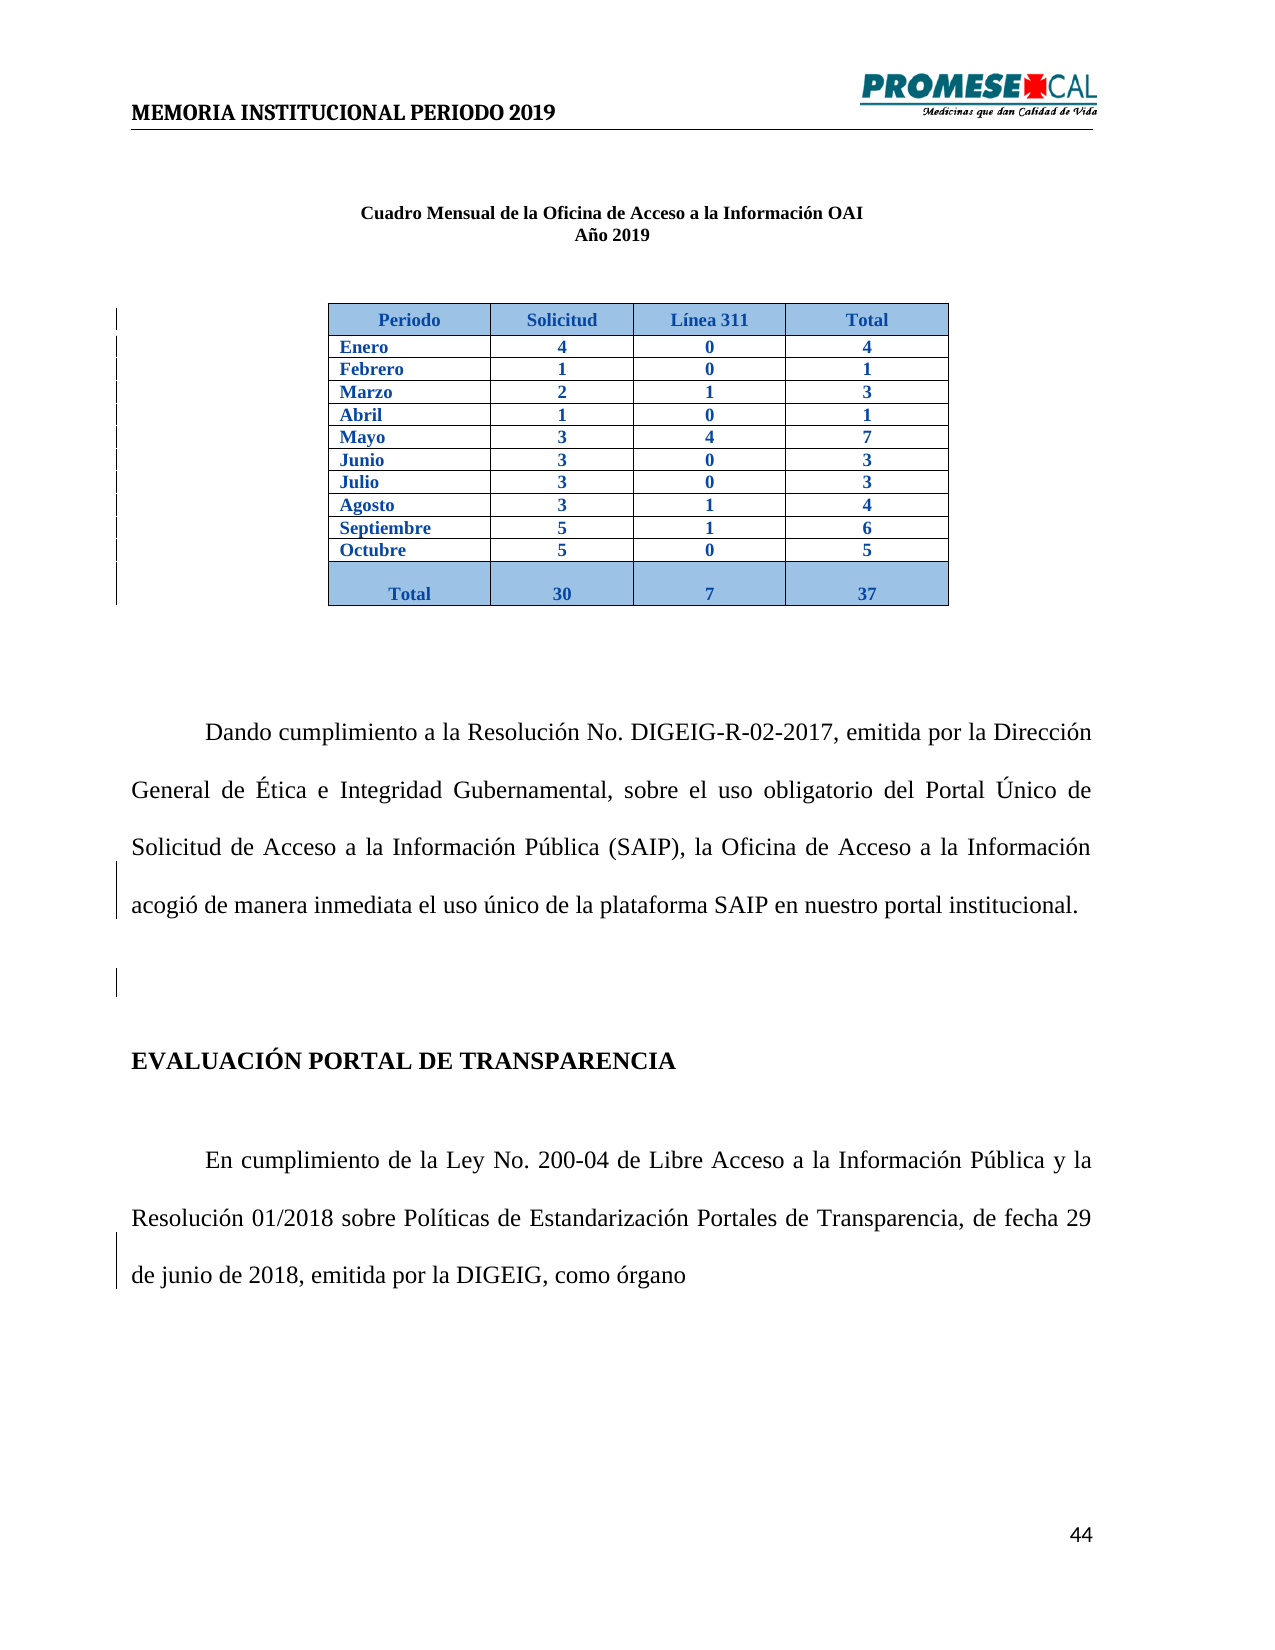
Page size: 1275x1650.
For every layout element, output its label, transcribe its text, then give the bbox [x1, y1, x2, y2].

table_cell Febrero [329, 358, 490, 380]
table_cell 2 [491, 381, 633, 402]
table_cell 7 [634, 562, 785, 605]
table_cell 3 [491, 471, 633, 493]
table_header Solicitud [491, 304, 633, 335]
picture [843, 68, 1105, 125]
table_cell Junio [329, 449, 490, 470]
table_cell Marzo [329, 381, 490, 402]
table_header Periodo [329, 304, 490, 335]
table_cell 3 [491, 449, 633, 470]
table_cell 3 [491, 494, 633, 516]
text En cumplimiento de la Ley No. 200-04 de Libre Acceso a la Información Pública y la Resolución 01/2018 sobre Políticas de Estandarización Portales de Transparencia, de fecha 29 de junio de 2018, emitida por la DIGEIG, como órgano [131, 1146, 1093, 1289]
table_cell 0 [634, 336, 785, 357]
table_header Línea 311 [634, 304, 785, 335]
table_cell 5 [786, 539, 948, 561]
table_cell 3 [786, 471, 948, 493]
table_cell Total [329, 562, 490, 605]
table_cell 0 [634, 449, 785, 470]
table_cell 1 [491, 404, 633, 425]
table_cell Julio [329, 471, 490, 493]
table_cell Mayo [329, 426, 490, 448]
table_cell 1 [634, 517, 785, 538]
table_cell 4 [786, 336, 948, 357]
table_cell 4 [786, 494, 948, 516]
table_cell 1 [786, 358, 948, 380]
table_cell 1 [634, 381, 785, 402]
text Evaluación Portal de Transparencia [131, 1046, 1093, 1075]
table_cell 1 [786, 404, 948, 425]
table_cell Abril [329, 404, 490, 425]
text Dando cumplimiento a la Resolución No. DIGEIG-R-02-2017, emitida por la Dirección General de Ética e Integridad Gubernamental, sobre el uso obligatorio del Portal Único de Solicitud de Acceso a la Información Pública (SAIP), la Oficina de Acceso a la Información acogió de manera inmediata el uso único de la plataforma SAIP en nuestro portal institucional. [131, 717, 1093, 918]
table_cell 6 [786, 517, 948, 538]
table_cell 7 [786, 426, 948, 448]
text Cuadro Mensual de la Oficina de Acceso a la Información OAI [131, 202, 1093, 224]
table_cell 3 [786, 449, 948, 470]
table_cell 1 [634, 494, 785, 516]
table_cell 0 [634, 358, 785, 380]
text Año 2019 [131, 224, 1093, 245]
table_cell 1 [491, 358, 633, 380]
table_cell Enero [329, 336, 490, 357]
table_cell 5 [491, 517, 633, 538]
table_cell 30 [491, 562, 633, 605]
table_cell 4 [634, 426, 785, 448]
table_cell 0 [634, 404, 785, 425]
table_cell 3 [786, 381, 948, 402]
table_header Total [786, 304, 948, 335]
table_cell Agosto [329, 494, 490, 516]
table_cell 37 [786, 562, 948, 605]
table_cell 0 [634, 539, 785, 561]
table_cell 5 [491, 539, 633, 561]
table_cell 4 [491, 336, 633, 357]
table_cell 3 [491, 426, 633, 448]
table_cell 0 [634, 471, 785, 493]
table_cell Octubre [329, 539, 490, 561]
table_cell Septiembre [329, 517, 490, 538]
